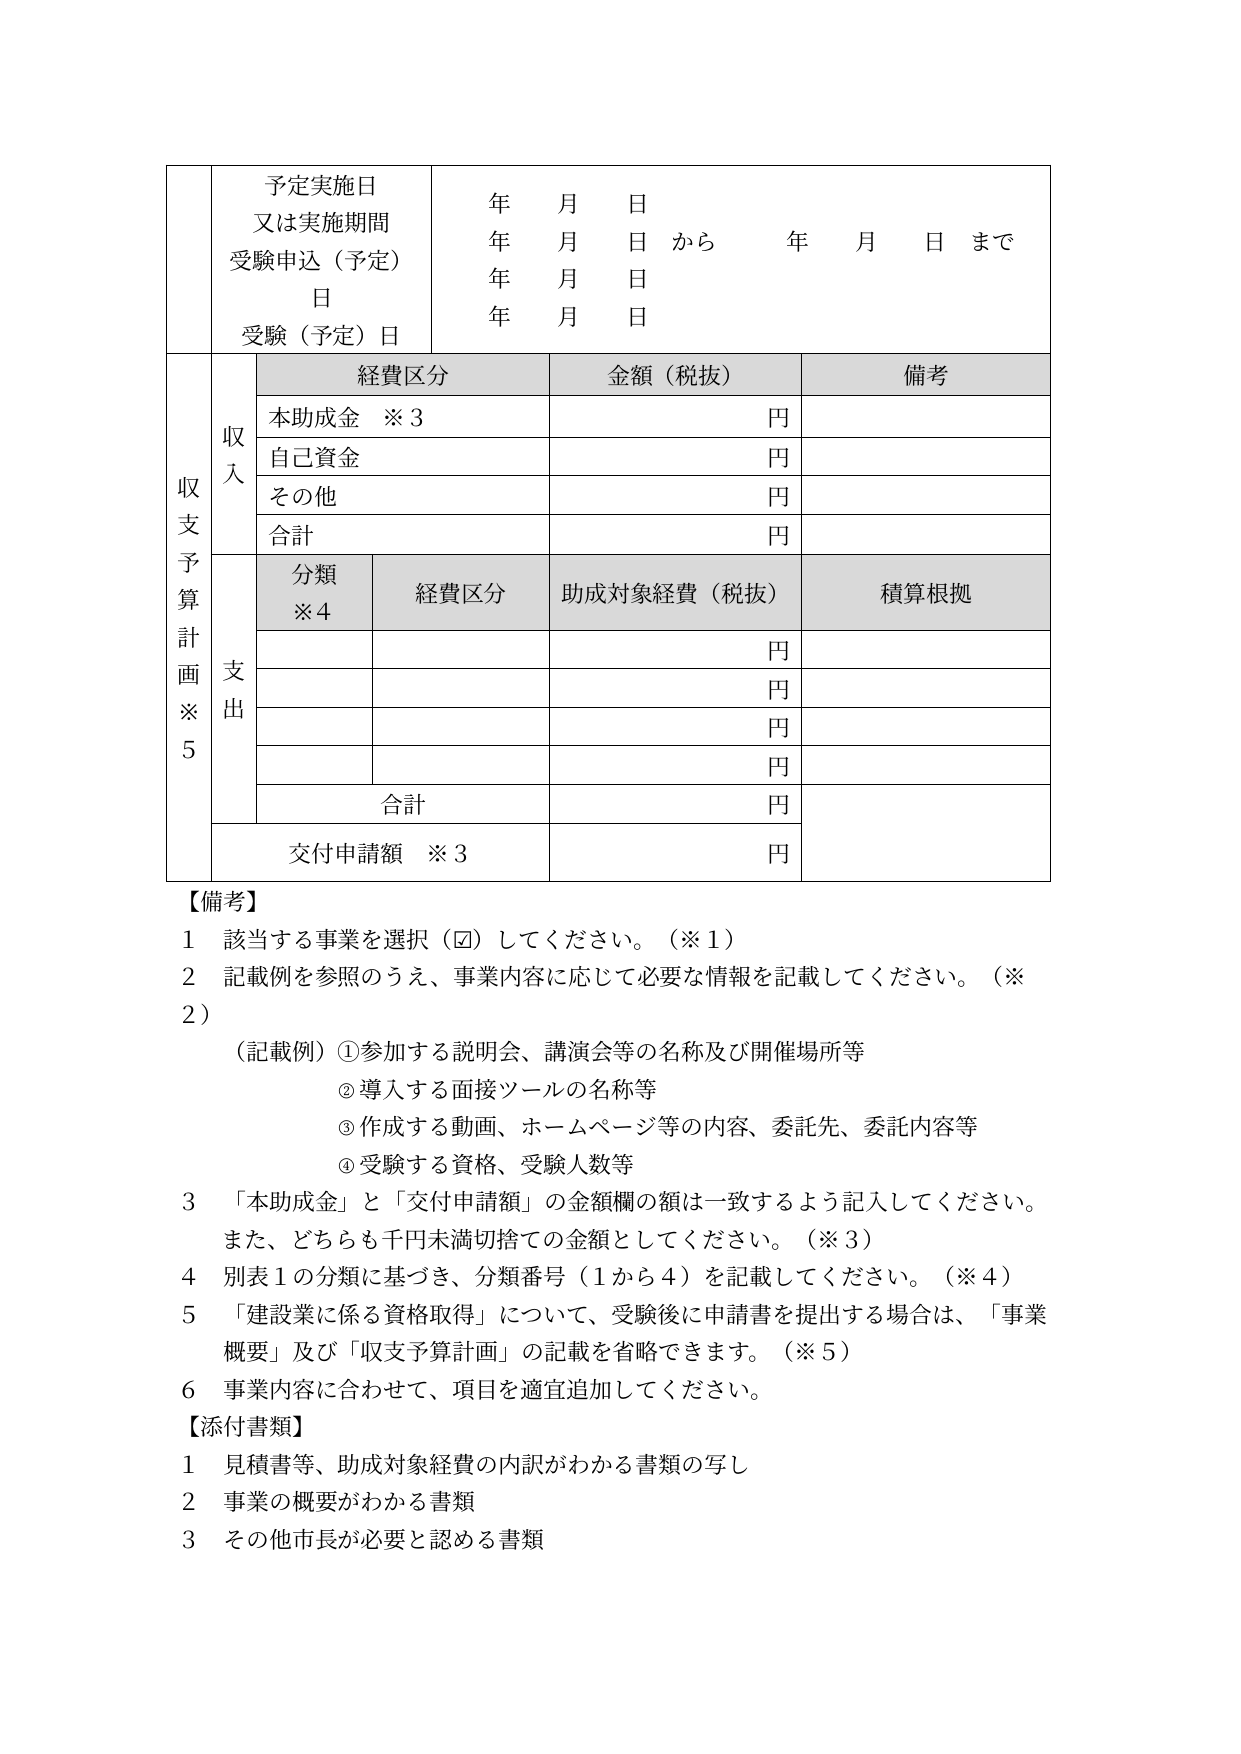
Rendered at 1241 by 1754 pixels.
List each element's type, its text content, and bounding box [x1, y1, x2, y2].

table_cell 本助成金 ※３ [257, 396, 549, 437]
table_cell 円 [550, 824, 801, 881]
table_cell 年 月 日 年 月 日 から 年 月 日 まで 年 月 日 年 月 日 [432, 166, 1050, 353]
table_cell 円 [550, 785, 801, 822]
table_cell 合計 [257, 785, 549, 822]
text ６ 事業内容に合わせて、項目を適宜追加してください。 [177, 1369, 1063, 1407]
table_cell 予定実施日 又は実施期間 受験申込（予定）日 受験（予定）日 [212, 166, 431, 353]
table_cell 助成対象経費（税抜） [550, 555, 801, 630]
text １ 該当する事業を選択（☑）してください。（※１） [177, 919, 1063, 957]
table_cell 円 [550, 708, 801, 745]
table_cell 円 [550, 438, 801, 475]
table_cell 交付申請額 ※３ [212, 824, 549, 881]
table_cell [373, 708, 549, 745]
table_cell [802, 746, 1050, 784]
table_cell 積算根拠 [802, 555, 1050, 630]
table_cell 経費区分 [257, 354, 549, 395]
table_cell 金額（税抜） [550, 354, 801, 395]
table_cell 備考 [802, 354, 1050, 395]
table_cell [257, 669, 372, 707]
text 【添付書類】 [177, 1407, 1063, 1444]
table_cell 円 [550, 669, 801, 707]
table_cell 円 [550, 746, 801, 784]
table_cell [802, 631, 1050, 668]
table_cell 円 [550, 631, 801, 668]
table_cell [802, 396, 1050, 437]
table_cell 収支予算計画 ※５ [167, 354, 211, 881]
text ３ その他市長が必要と認める書類 [177, 1519, 1063, 1557]
text ５ 「建設業に係る資格取得」について、受験後に申請書を提出する場合は、「事業概要」及び「収支予算計画」の記載を省略できます。（※５） [177, 1294, 1063, 1369]
table_cell [802, 785, 1050, 881]
text ②導入する面接ツールの名称等 [177, 1069, 1063, 1107]
table_cell [257, 746, 372, 784]
table_cell その他 [257, 476, 549, 514]
table_cell [802, 669, 1050, 707]
table_cell 自己資金 [257, 438, 549, 475]
table_cell [802, 476, 1050, 514]
text また、どちらも千円未満切捨ての金額としてください。（※３） [221, 1219, 1063, 1257]
text ２ 事業の概要がわかる書類 [177, 1482, 1063, 1519]
table_cell [802, 438, 1050, 475]
table_cell 円 [550, 396, 801, 437]
text ④受験する資格、受験人数等 [177, 1144, 1063, 1182]
table_cell 円 [550, 476, 801, 514]
table_cell [257, 708, 372, 745]
table_cell [373, 631, 549, 668]
table_cell 合計 [257, 515, 549, 554]
table_cell [373, 669, 549, 707]
table_cell 経費区分 [373, 555, 549, 630]
table_cell [802, 515, 1050, 554]
text １ 見積書等、助成対象経費の内訳がわかる書類の写し [177, 1444, 1063, 1482]
text ４ 別表１の分類に基づき、分類番号（１から４）を記載してください。（※４） [177, 1257, 1063, 1294]
text 【備考】 [177, 882, 1063, 919]
table_cell [802, 708, 1050, 745]
table_cell 円 [550, 515, 801, 554]
table_cell [257, 631, 372, 668]
text ３ 「本助成金」と「交付申請額」の金額欄の額は一致するよう記入してください。 [177, 1182, 1063, 1219]
table_cell 収入 [212, 354, 256, 554]
text ２ 記載例を参照のうえ、事業内容に応じて必要な情報を記載してください。（※２） [177, 957, 1063, 1032]
text ③作成する動画、ホームページ等の内容、委託先、委託内容等 [177, 1107, 1063, 1144]
table_cell 支出 [212, 555, 256, 822]
table_cell 分類 ※４ [257, 555, 372, 630]
table_cell [373, 746, 549, 784]
text （記載例）①参加する説明会、講演会等の名称及び開催場所等 [177, 1032, 1063, 1069]
